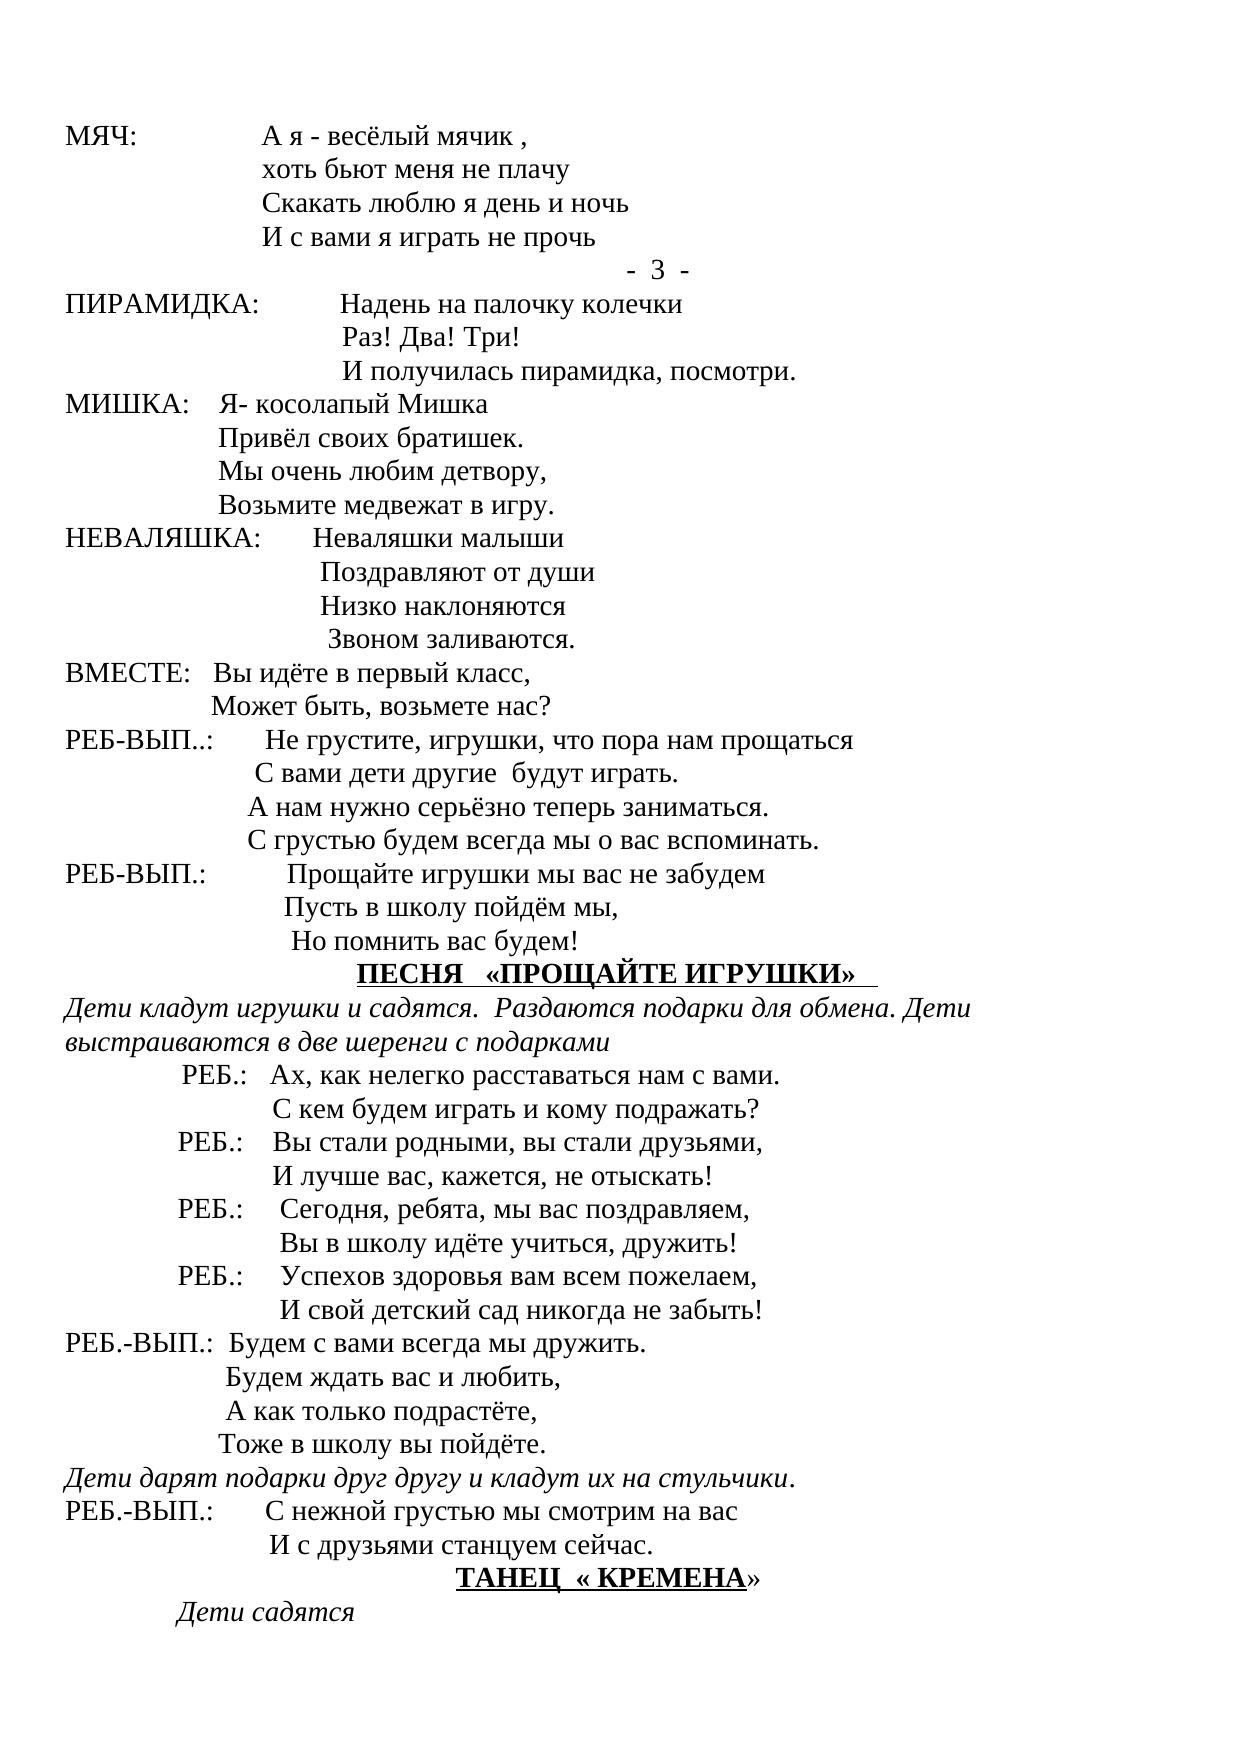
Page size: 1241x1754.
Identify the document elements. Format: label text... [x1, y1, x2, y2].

text Звоном заливаются. [65, 621, 1152, 655]
text С кем будем играть и кому подражать? [177, 1091, 1152, 1124]
text ТАНЕЦ « КРЕМЕНА» [65, 1560, 1152, 1594]
text МЯЧ: А я - весёлый мячик , [65, 118, 1152, 152]
text Вы в школу идёте учиться, дружить! [177, 1225, 1152, 1258]
text А нам нужно серьёзно теперь заниматься. [65, 789, 1152, 822]
text Дети садятся [177, 1594, 1152, 1627]
text И лучше вас, кажется, не отыскать! [177, 1158, 1152, 1191]
text Но помнить вас будем! [65, 923, 1152, 957]
text РЕБ-ВЫП..: Не грустите, игрушки, что пора нам прощаться [65, 722, 1152, 755]
text Скакать люблю я день и ночь [65, 185, 1152, 219]
text И с вами я играть не прочь [65, 219, 1152, 252]
text Поздравляют от души [65, 554, 1152, 588]
text Тоже в школу вы пойдёте. [65, 1426, 1152, 1460]
text хоть бьют меня не плачу [65, 152, 1152, 185]
text ПИРАМИДКА: Надень на палочку колечки [65, 286, 1152, 319]
text А как только подрастёте, [65, 1393, 1152, 1426]
text Дети дарят подарки друг другу и кладут их на стульчики. [65, 1460, 1152, 1493]
text РЕБ.-ВЫП.: Будем с вами всегда мы дружить. [65, 1326, 1152, 1359]
text С вами дети другие будут играть. [65, 755, 1152, 789]
text И получилась пирамидка, посмотри. [65, 353, 1152, 386]
text МИШКА: Я- косолапый Мишка [65, 386, 1152, 420]
text РЕБ.: Ах, как нелегко расставаться нам с вами. [65, 1057, 1152, 1091]
text С грустью будем всегда мы о вас вспоминать. [65, 822, 1152, 856]
text НЕВАЛЯШКА: Неваляшки малыши [65, 521, 1152, 554]
text Раз! Два! Три! [65, 319, 1152, 353]
text Привёл своих братишек. [65, 420, 1152, 453]
text ПЕСНЯ «ПРОЩАЙТЕ ИГРУШКИ» [65, 957, 1152, 990]
text И свой детский сад никогда не забыть! [177, 1292, 1152, 1326]
text ВМЕСТЕ: Вы идёте в первый класс, [65, 655, 1152, 688]
text РЕБ.: Успехов здоровья вам всем пожелаем, [177, 1258, 1152, 1292]
text Может быть, возьмете нас? [65, 688, 1152, 722]
text РЕБ.: Вы стали родными, вы стали друзьями, [177, 1124, 1152, 1158]
text Дети кладут игрушки и садятся. Раздаются подарки для обмена. Дети выстраиваются в две шеренги с подарками [65, 990, 1152, 1057]
text Мы очень любим детвору, [65, 453, 1152, 487]
text Возьмите медвежат в игру. [65, 487, 1152, 521]
text РЕБ.: Сегодня, ребята, мы вас поздравляем, [177, 1191, 1152, 1225]
text И с друзьями станцуем сейчас. [65, 1527, 1152, 1560]
text Низко наклоняются [65, 588, 1152, 621]
text Пусть в школу пойдём мы, [65, 889, 1152, 923]
text - 3 - [65, 252, 1152, 286]
text Будем ждать вас и любить, [65, 1359, 1152, 1393]
text РЕБ-ВЫП.: Прощайте игрушки мы вас не забудем [65, 856, 1152, 889]
text РЕБ.-ВЫП.: С нежной грустью мы смотрим на вас [65, 1493, 1152, 1527]
